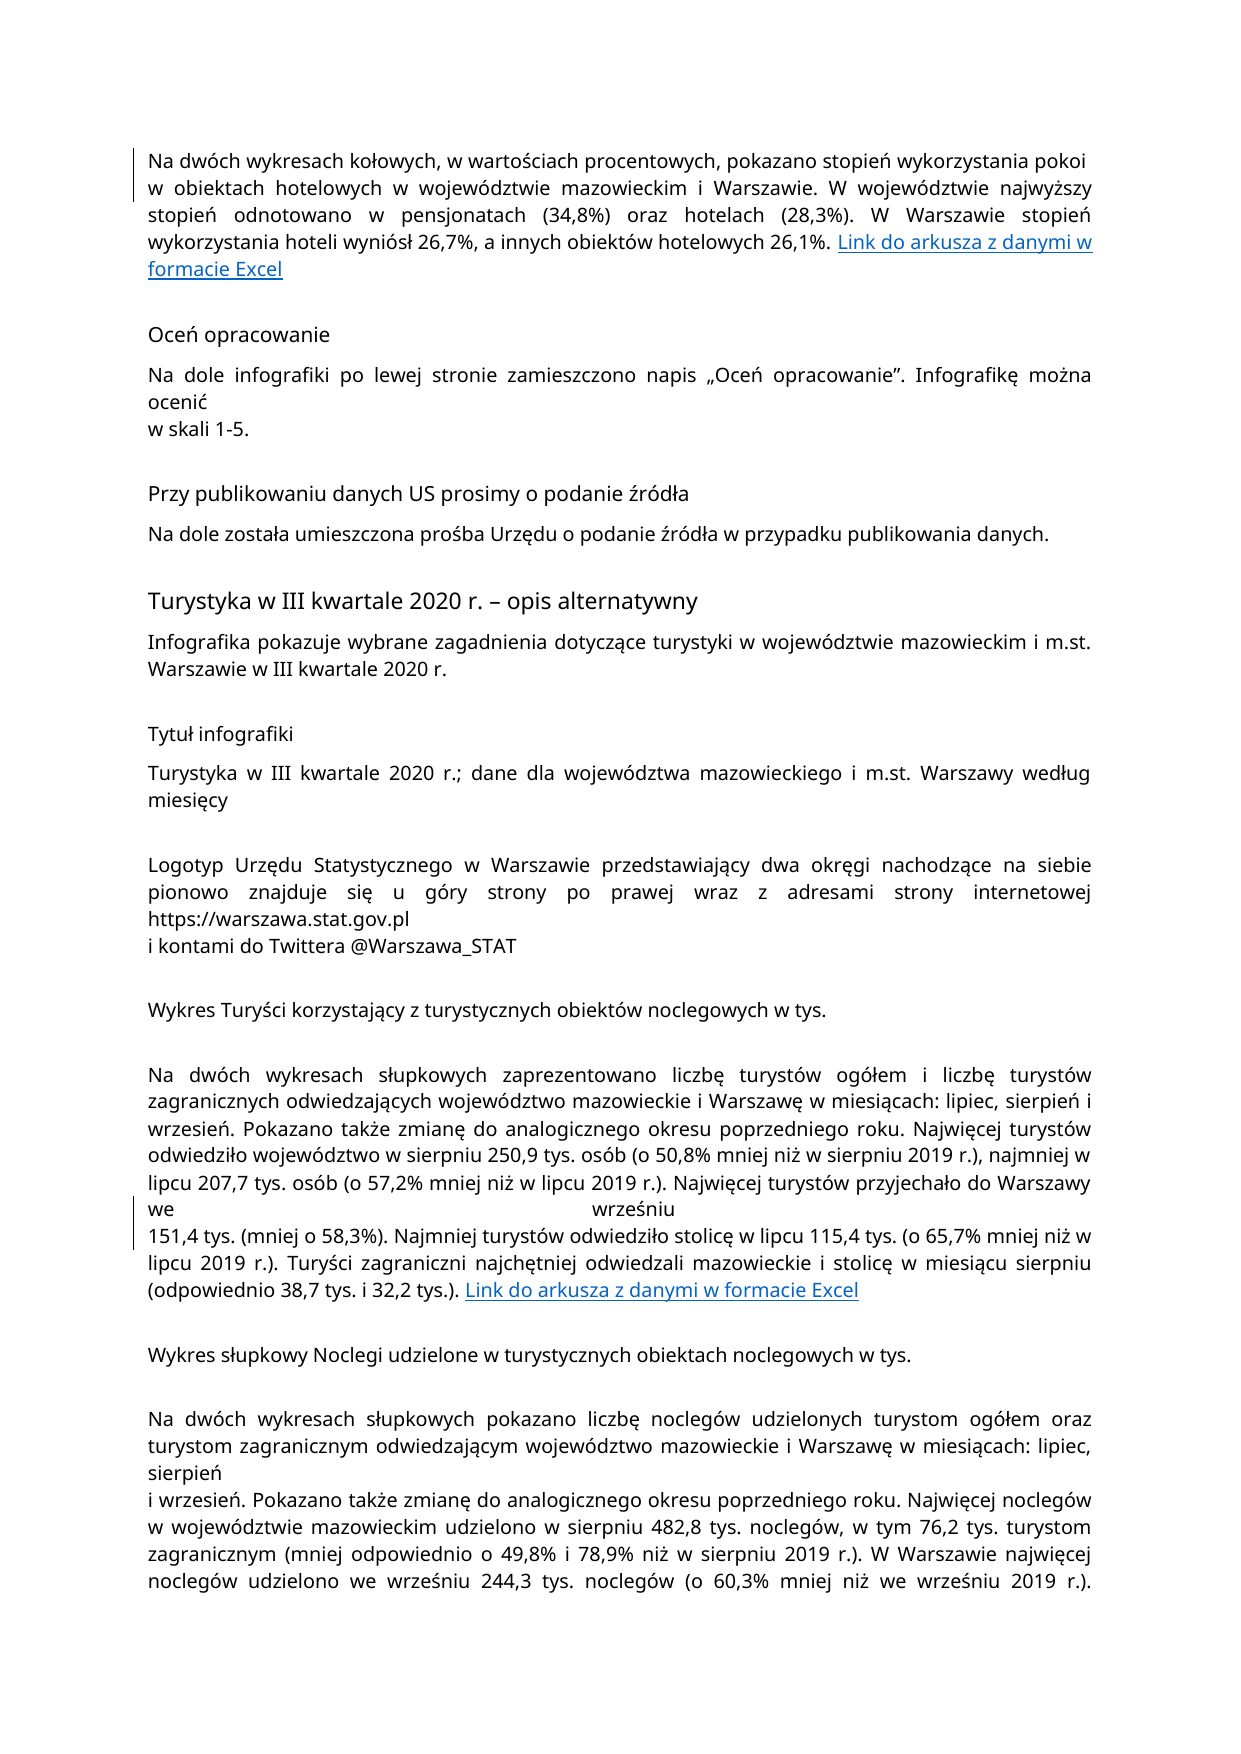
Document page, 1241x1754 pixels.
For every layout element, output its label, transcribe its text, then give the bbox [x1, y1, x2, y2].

text Tytuł infografiki [148, 720, 1093, 747]
text Na dole została umieszczona prośba Urzędu o podanie źródła w przypadku publikowania danych. [148, 520, 1093, 547]
text Przy publikowaniu danych US prosimy o podanie źródła [148, 479, 1093, 508]
text Infografika pokazuje wybrane zagadnienia dotyczące turystyki w województwie mazowieckim i m.st. Warszawie w III kwartale 2020 r. [148, 628, 1093, 682]
text Wykres słupkowy Noclegi udzielone w turystycznych obiektach noclegowych w tys. [148, 1341, 1093, 1368]
text Logotyp Urzędu Statystycznego w Warszawie przedstawiający dwa okręgi nachodzące na siebie pionowo znajduje się u góry strony po prawej wraz z adresami strony internetowej https://warszawa.stat.gov.pl i kontami do Twittera @Warszawa_STAT [148, 851, 1093, 959]
text Turystyka w III kwartale 2020 r.; dane dla województwa mazowieckiego i m.st. Warszawy według miesięcy [148, 759, 1093, 813]
text Na dwóch wykresach kołowych, w wartościach procentowych, pokazano stopień wykorzystania pokoi w obiektach hotelowych w województwie mazowieckim i Warszawie. W województwie najwyższy stopień odnotowano w pensjonatach (34,8%) oraz hotelach (28,3%). W Warszawie stopień wykorzystania hoteli wyniósł 26,7%, a innych obiektów hotelowych 26,1%. Link do arkusza z danymi w formacie Excel [148, 148, 1093, 282]
text Turystyka w III kwartale 2020 r. – opis alternatywny [148, 585, 1093, 616]
text Oceń opracowanie [148, 320, 1093, 348]
text Na dwóch wykresach słupkowych zaprezentowano liczbę turystów ogółem i liczbę turystów zagranicznych odwiedzających województwo mazowieckie i Warszawę w miesiącach: lipiec, sierpień i wrzesień. Pokazano także zmianę do analogicznego okresu poprzedniego roku. Najwięcej turystów odwiedziło województwo w sierpniu 250,9 tys. osób (o 50,8% mniej niż w sierpniu 2019 r.), najmniej w lipcu 207,7 tys. osób (o 57,2% mniej niż w lipcu 2019 r.). Najwięcej turystów przyjechało do Warszawy we wrześniu 151,4 tys. (mniej o 58,3%). Najmniej turystów odwiedziło stolicę w lipcu 115,4 tys. (o 65,7% mniej niż w lipcu 2019 r.). Turyści zagraniczni najchętniej odwiedzali mazowieckie i stolicę w miesiącu sierpniu (odpowiednio 38,7 tys. i 32,2 tys.). Link do arkusza z danymi w formacie Excel [148, 1061, 1093, 1304]
text Wykres Turyści korzystający z turystycznych obiektów noclegowych w tys. [148, 996, 1093, 1023]
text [148, 1406, 1093, 1594]
text Na dole infografiki po lewej stronie zamieszczono napis „Oceń opracowanie”. Infografikę można ocenić w skali 1-5. [148, 361, 1093, 442]
